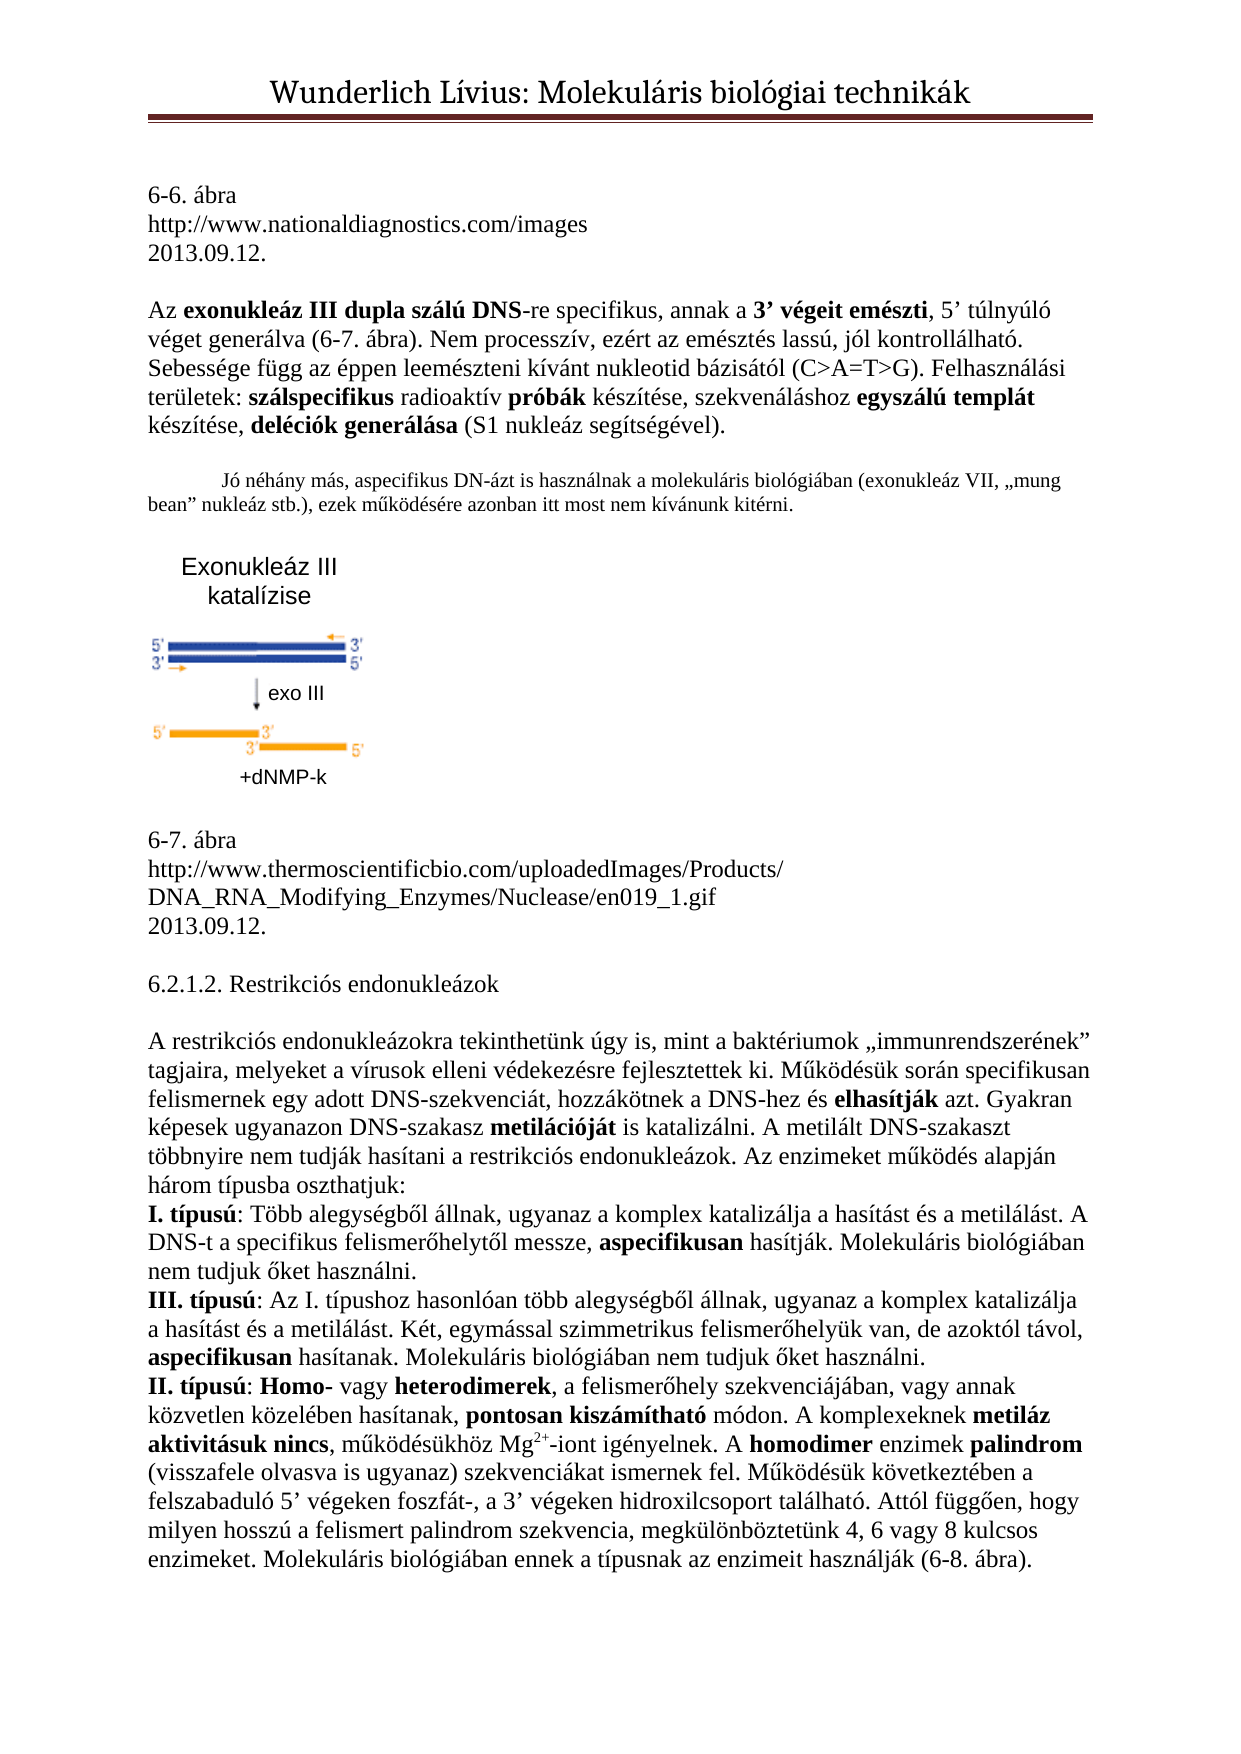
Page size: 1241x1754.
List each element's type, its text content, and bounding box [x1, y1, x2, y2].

text 2013.09.12. [148, 238, 1093, 267]
text III. típusú: Az I. típushoz hasonlóan több alegységből állnak, ugyanaz a komplex katalizálja a hasítást és a metilálást. Két, egymással szimmetrikus felismerőhelyük van, de azoktól távol, aspecifikusan hasítanak. Molekuláris biológiában nem tudjuk őket használni. [148, 1285, 1093, 1371]
text Az exonukleáz III dupla szálú DNS-re specifikus, annak a 3’ végeit emészti, 5’ túlnyúló véget generálva (6-7. ábra). Nem processzív, ezért az emésztés lassú, jól kontrollálható. Sebessége függ az éppen leemészteni kívánt nukleotid bázisától (C>A=T>G). Felhasználási területek: szálspecifikus radioaktív próbák készítése, szekvenáláshoz egyszálú templát készítése, deléciók generálása (S1 nukleáz segítségével). [148, 295, 1093, 439]
text http://www.nationaldiagnostics.com/images [148, 209, 1093, 238]
picture [148, 628, 370, 768]
text A restrikciós endonukleázokra tekinthetünk úgy is, mint a baktériumok „immunrendszerének” tagjaira, melyeket a vírusok elleni védekezésre fejlesztettek ki. Működésük során specifikusan felismernek egy adott DNS-szekvenciát, hozzákötnek a DNS-hez és elhasítják azt. Gyakran képesek ugyanazon DNS-szakasz metilációját is katalizálni. A metilált DNS-szakaszt többnyire nem tudják hasítani a restrikciós endonukleázok. Az enzimeket működés alapján három típusba oszthatjuk: [148, 1026, 1093, 1199]
text I. típusú: Több alegységből állnak, ugyanaz a komplex katalizálja a hasítást és a metilálást. A DNS-t a specifikus felismerőhelytől messze, aspecifikusan hasítják. Molekuláris biológiában nem tudjuk őket használni. [148, 1199, 1093, 1285]
text II. típusú: Homo- vagy heterodimerek, a felismerőhely szekvenciájában, vagy annak közvetlen közelében hasítanak, pontosan kiszámítható módon. A komplexeknek metiláz aktivitásuk nincs, működésükhöz Mg2+-iont igényelnek. A homodimer enzimek palindrom (visszafele olvasva is ugyanaz) szekvenciákat ismernek fel. Működésük következtében a felszabaduló 5’ végeken foszfát-, a 3’ végeken hidroxilcsoport található. Attól függően, hogy milyen hosszú a felismert palindrom szekvencia, megkülönböztetünk 4, 6 vagy 8 kulcsos enzimeket. Molekuláris biológiában ennek a típusnak az enzimeit használják (6-8. ábra). [148, 1371, 1093, 1572]
text Jó néhány más, aspecifikus DN-ázt is használnak a molekuláris biológiában (exonukleáz VII, „mung bean” nukleáz stb.), ezek működésére azonban itt most nem kívánunk kitérni. [148, 468, 1093, 516]
text http://www.thermoscientificbio.com/uploadedImages/Products/DNA_RNA_Modifying_Enzymes/Nuclease/en019_1.gif [148, 854, 1093, 911]
text 6-6. ábra [148, 180, 1093, 209]
text 2013.09.12. [148, 911, 1093, 940]
text 6.2.1.2. Restrikciós endonukleázok [148, 969, 1093, 997]
text 6-7. ábra [148, 825, 1093, 854]
